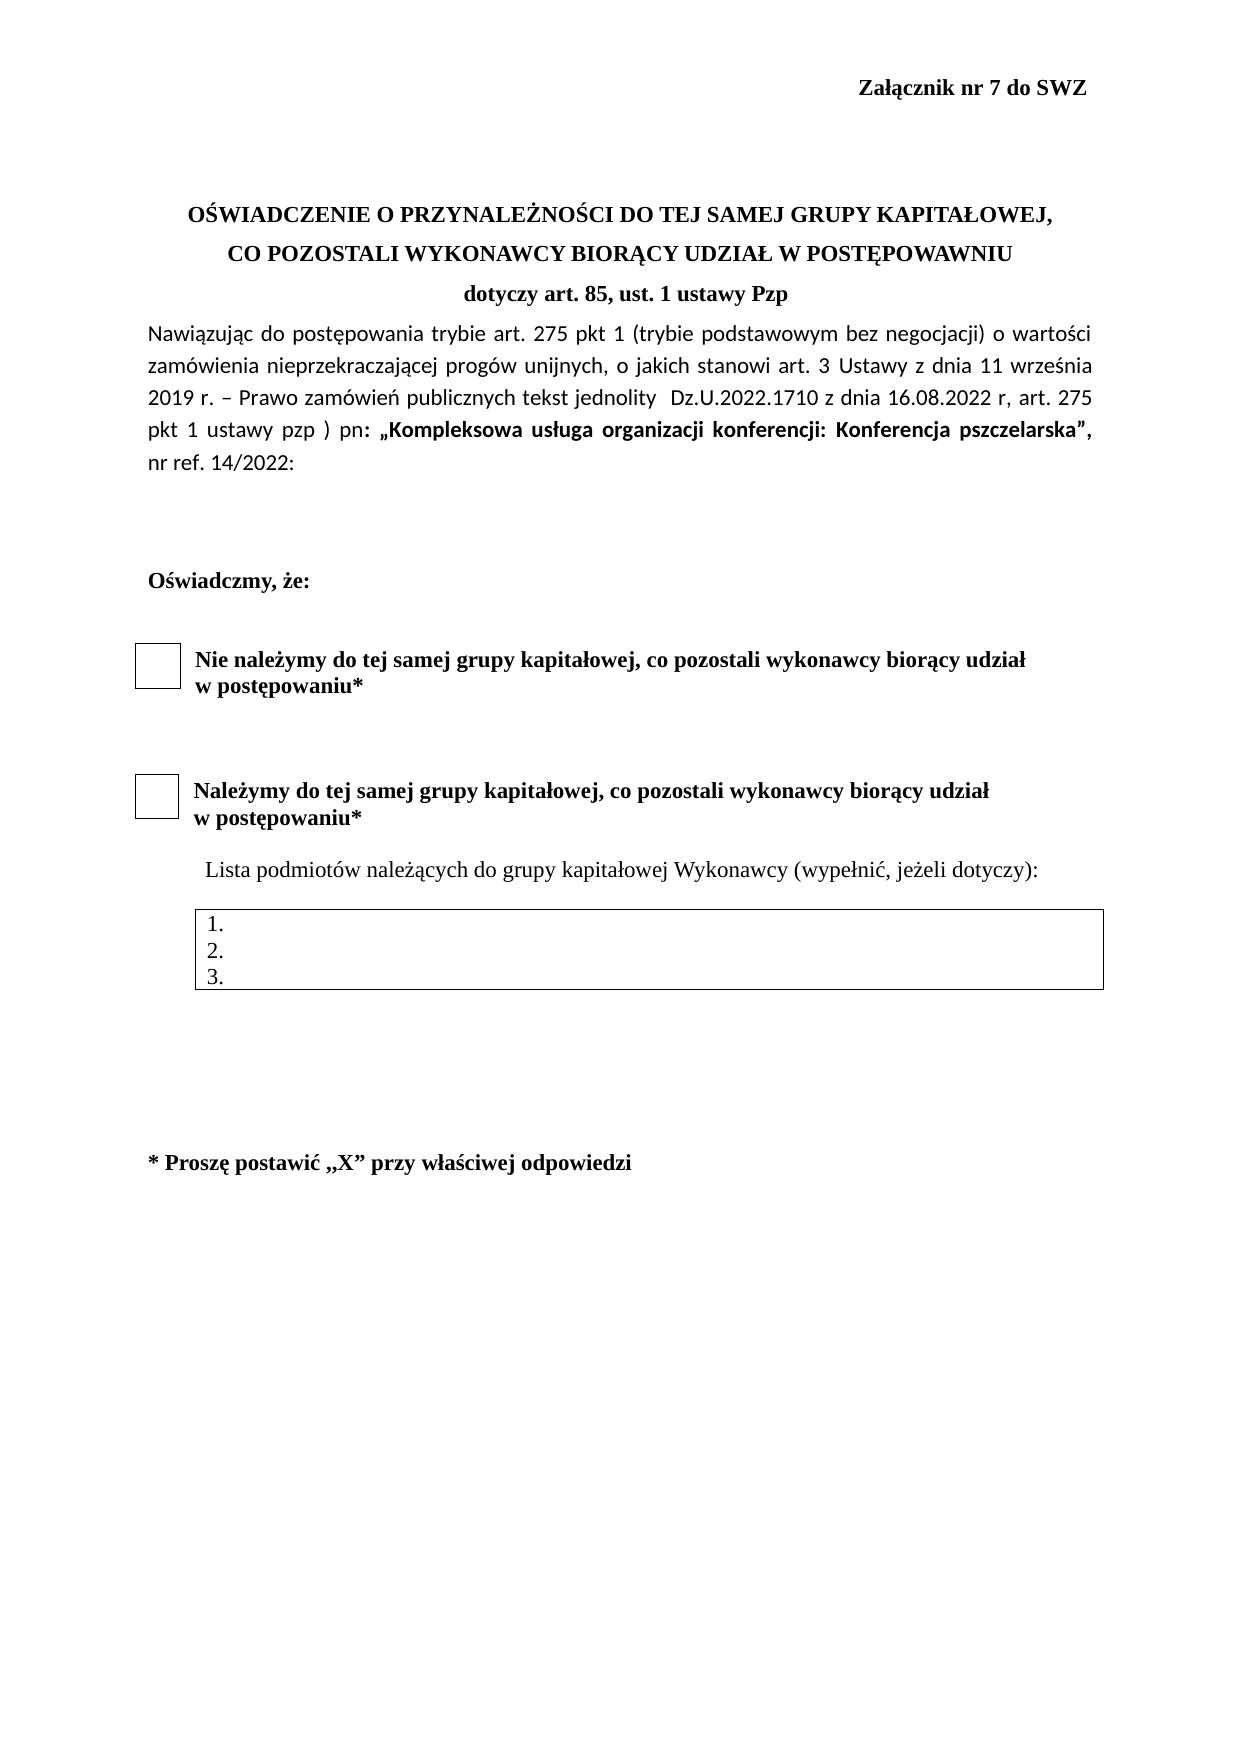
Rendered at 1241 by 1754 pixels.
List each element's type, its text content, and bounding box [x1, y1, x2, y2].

text * Proszę postawić ,,X” przy właściwej odpowiedzi [148, 1148, 1093, 1175]
text Lista podmiotów należących do grupy kapitałowej Wykonawcy (wypełnić, jeżeli dotyczy): [148, 857, 1093, 883]
table_header 1. 2. 3. [196, 910, 1103, 989]
text w postępowaniu* [148, 672, 1093, 698]
text Oświadczmy, że: [148, 567, 1093, 593]
text Należymy do tej samej grupy kapitałowej, co pozostali wykonawcy biorący udział [179, 777, 1093, 804]
text OŚWIADCZENIE O PRZYNALEŻNOŚCI DO TEJ SAMEJ GRUPY KAPITAŁOWEJ, CO POZOSTALI WYKONAWCY BIORĄCY UDZIAŁ W POSTĘPOWAWNIU [148, 201, 1093, 266]
text Nie należymy do tej samej grupy kapitałowej, co pozostali wykonawcy biorący udział [181, 646, 1093, 672]
table_header [136, 644, 180, 688]
text w postępowaniu* [148, 804, 1093, 830]
text Nawiązując do postępowania trybie art. 275 pkt 1 (trybie podstawowym bez negocjacji) o wartości zamówienia nieprzekraczającej progów unijnych, o jakich stanowi art. 3 Ustawy z dnia 11 września 2019 r. – Prawo zamówień publicznych tekst jednolity Dz.U.2022.1710 z dnia 16.08.2022 r, art. 275 pkt 1 ustawy pzp ) pn: „Kompleksowa usługa organizacji konferencji: Konferencja pszczelarska”, nr ref. 14/2022: [148, 319, 1093, 476]
table_header [136, 775, 178, 818]
text dotyczy art. 85, ust. 1 ustawy Pzp [148, 279, 1093, 306]
